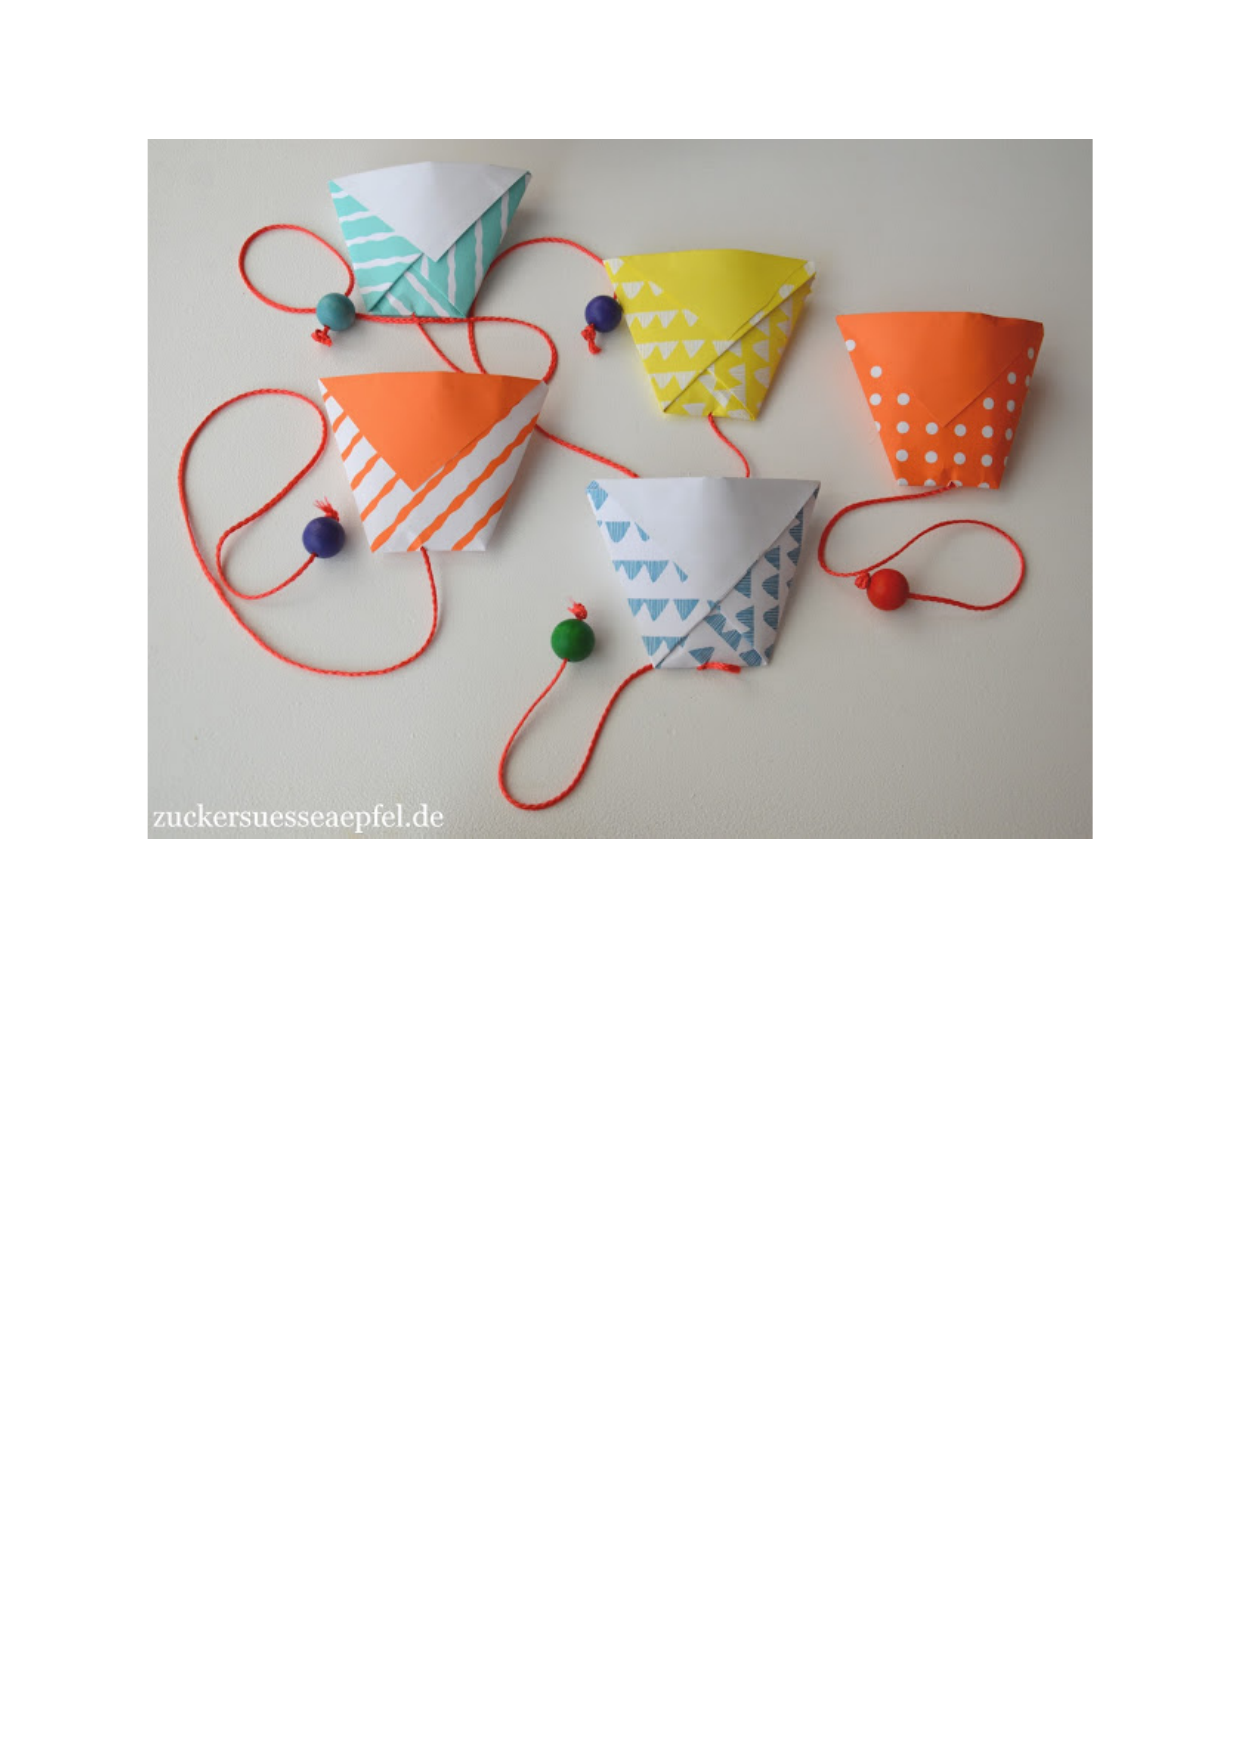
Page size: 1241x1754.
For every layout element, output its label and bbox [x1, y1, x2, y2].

picture [147, 139, 1093, 839]
